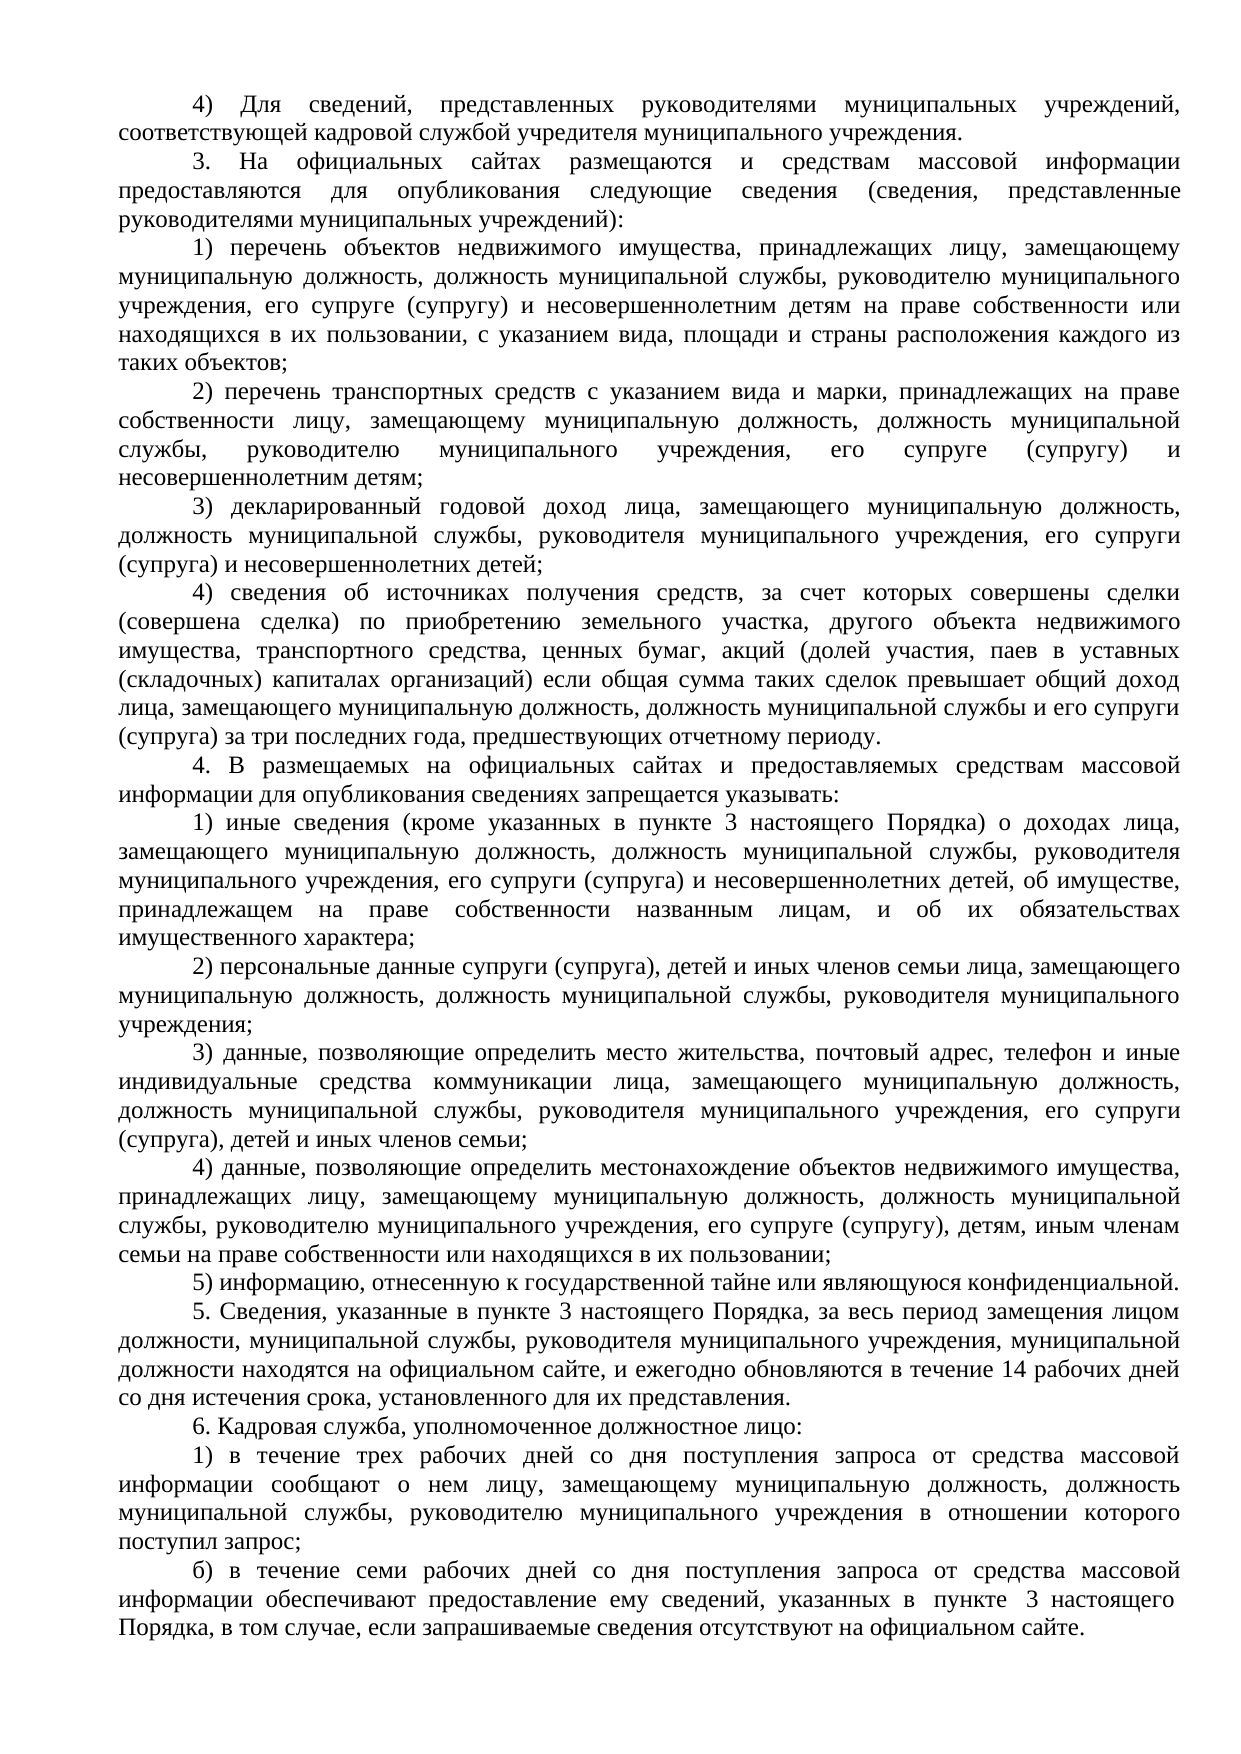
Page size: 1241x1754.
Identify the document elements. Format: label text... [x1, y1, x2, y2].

text 3) данные, позволяющие определить место жительства, почтовый адрес, телефон и иные индивидуальные средства коммуникации лица, замещающего муниципальную должность, должность муниципальной службы, руководителя муниципального учреждения, его супруги (супруга), детей и иных членов семьи; [118, 1037, 1181, 1152]
text б) в течение семи рабочих дней со дня поступления запроса от средства массовой информации обеспечивают предоставление ему сведений, указанных в пункте 3 настоящего [118, 1555, 1181, 1612]
text 1) иные сведения (кроме указанных в пункте 3 настоящего Порядка) о доходах лица, замещающего муниципальную должность, должность муниципальной службы, руководителя муниципального учреждения, его супруги (супруга) и несовершеннолетних детей, об имуществе, принадлежащем на праве собственности названным лицам, и об их обязательствах имущественного характера; [118, 807, 1181, 951]
text 4. В размещаемых на официальных сайтах и предоставляемых средствам массовой информации для опубликования сведениях запрещается указывать: [118, 750, 1181, 807]
text 3) декларированный годовой доход лица, замещающего муниципальную должность, должность муниципальной службы, руководителя муниципального учреждения, его супруги (супруга) и несовершеннолетних детей; [118, 491, 1181, 577]
text 5. Сведения, указанные в пункте 3 настоящего Порядка, за весь период замещения лицом должности, муниципальной службы, руководителя муниципального учреждения, муниципальной должности находятся на официальном сайте, и ежегодно обновляются в течение 14 рабочих дней со дня истечения срока, установленного для их представления. [118, 1296, 1181, 1411]
text 4) данные, позволяющие определить местонахождение объектов недвижимого имущества, принадлежащих лицу, замещающему муниципальную должность, должность муниципальной службы, руководителю муниципального учреждения, его супруге (супругу), детям, иным членам семьи на праве собственности или находящихся в их пользовании; [118, 1152, 1181, 1267]
text 4) Для сведений, представленных руководителями муниципальных учреждений, соответствующей кадровой службой учредителя муниципального учреждения. [118, 89, 1181, 146]
text 2) персональные данные супруги (супруга), детей и иных членов семьи лица, замещающего муниципальную должность, должность муниципальной службы, руководителя муниципального учреждения; [118, 951, 1181, 1037]
text 5) информацию, отнесенную к государственной тайне или являющуюся конфиденциальной. [118, 1267, 1181, 1296]
text Порядка, в том случае, если запрашиваемые сведения отсутствуют на официальном сайте. [118, 1612, 1181, 1641]
text 1) перечень объектов недвижимого имущества, принадлежащих лицу, замещающему муниципальную должность, должность муниципальной службы, руководителю муниципального учреждения, его супруге (супругу) и несовершеннолетним детям на праве собственности или находящихся в их пользовании, с указанием вида, площади и страны расположения каждого из таких объектов; [118, 232, 1181, 376]
text 6. Кадровая служба, уполномоченное должностное лицо: [118, 1411, 1181, 1440]
text 3. На официальных сайтах размещаются и средствам массовой информации предоставляются для опубликования следующие сведения (сведения, представленные руководителями муниципальных учреждений): [118, 146, 1181, 232]
text 1) в течение трех рабочих дней со дня поступления запроса от средства массовой информации сообщают о нем лицу, замещающему муниципальную должность, должность муниципальной службы, руководителю муниципального учреждения в отношении которого поступил запрос; [118, 1440, 1181, 1555]
text 4) сведения об источниках получения средств, за счет которых совершены сделки (совершена сделка) по приобретению земельного участка, другого объекта недвижимого имущества, транспортного средства, ценных бумаг, акций (долей участия, паев в уставных (складочных) капиталах организаций) если общая сумма таких сделок превышает общий доход лица, замещающего муниципальную должность, должность муниципальной службы и его супруги (супруга) за три последних года, предшествующих отчетному периоду. [118, 577, 1181, 750]
text 2) перечень транспортных средств с указанием вида и марки, принадлежащих на праве собственности лицу, замещающему муниципальную должность, должность муниципальной службы, руководителю муниципального учреждения, его супруге (супругу) и несовершеннолетним детям; [118, 376, 1181, 491]
